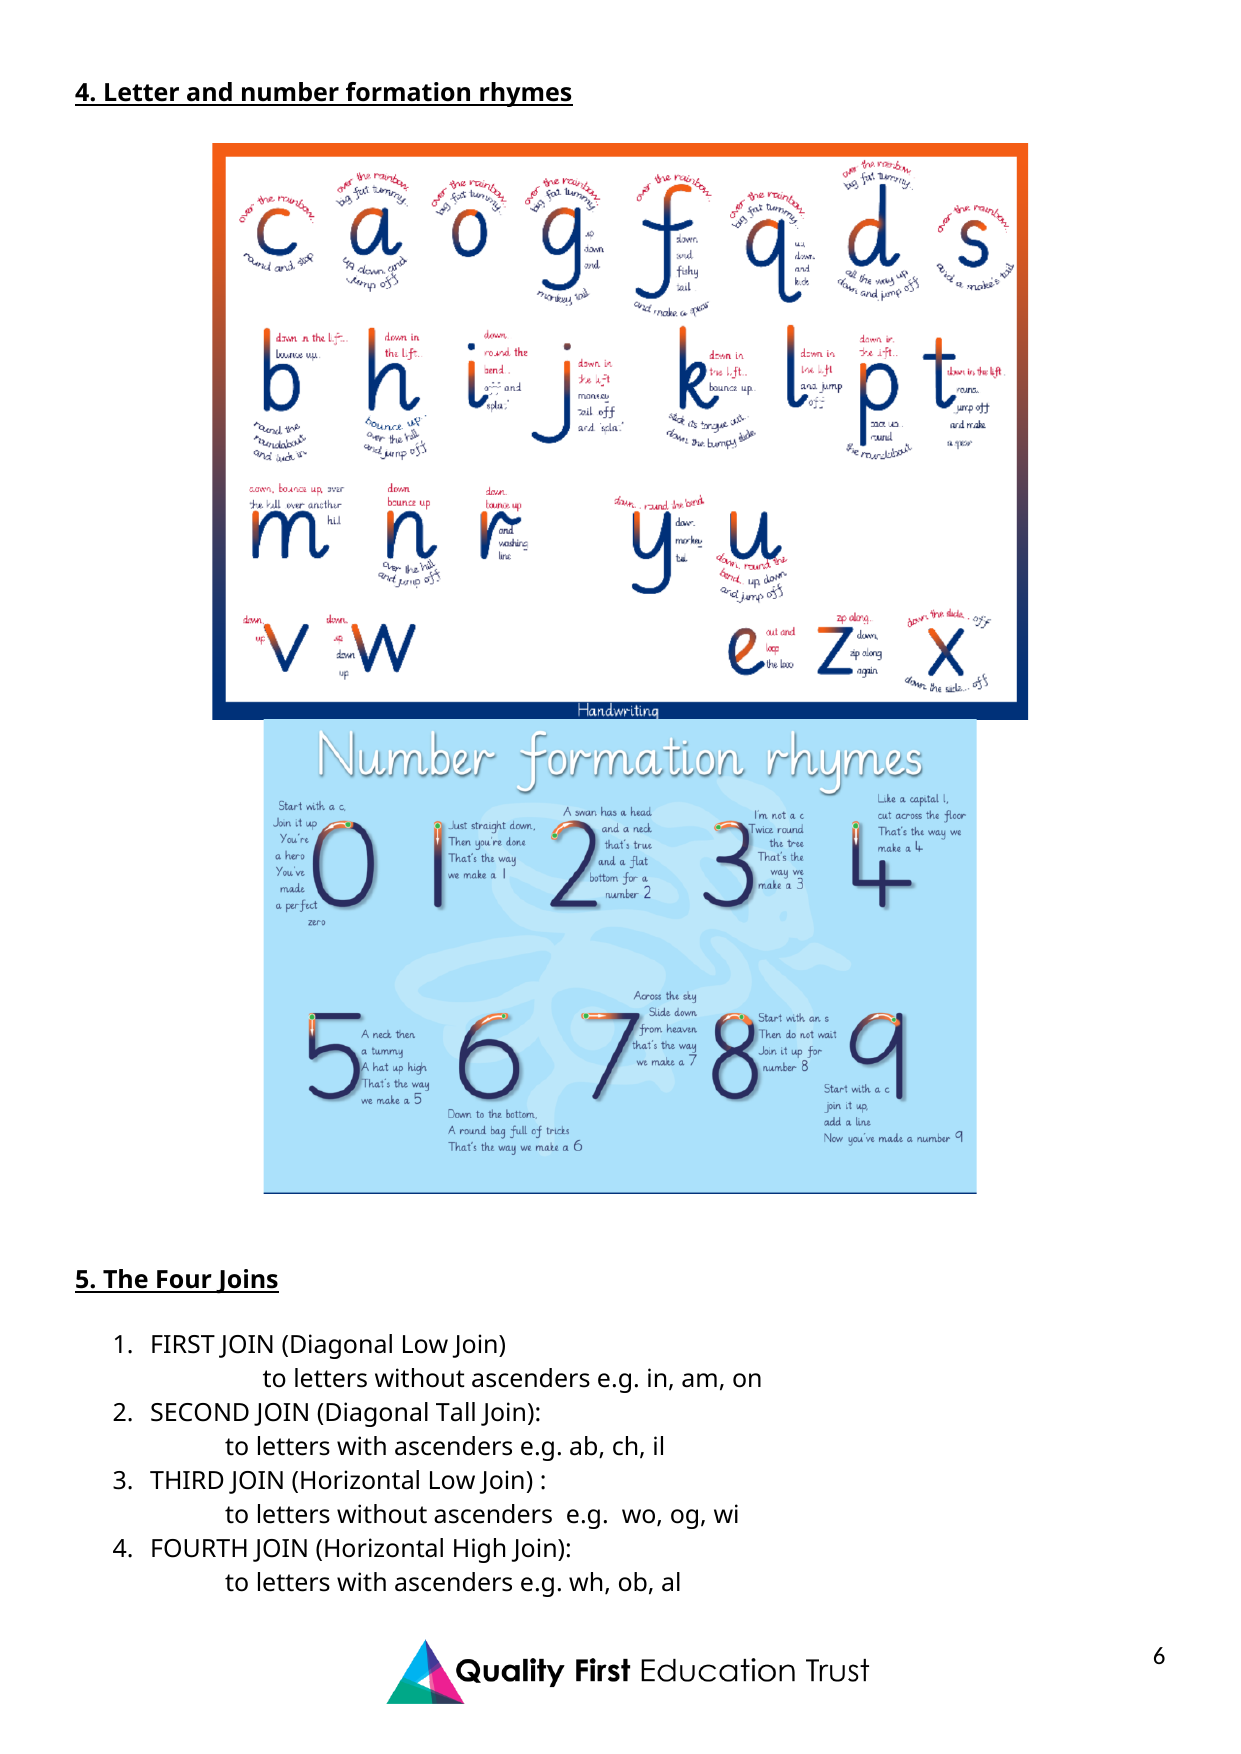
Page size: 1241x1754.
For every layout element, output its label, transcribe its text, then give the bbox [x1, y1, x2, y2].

list to letters without ascenders e.g. in, am, on [262, 1361, 1165, 1395]
list to letters without ascenders e.g. wo, og, wi [150, 1497, 1165, 1531]
list FOURTH JOIN (Horizontal High Join): [112, 1531, 1165, 1565]
list to letters with ascenders e.g. ab, ch, il [225, 1429, 1165, 1463]
list to letters with ascenders e.g. wh, ob, al [150, 1565, 1165, 1599]
text 5. The Four Joins [75, 1262, 1165, 1296]
list SECOND JOIN (Diagonal Tall Join): [112, 1395, 1165, 1429]
list FIRST JOIN (Diagonal Low Join) [112, 1327, 1165, 1361]
text 4. Letter and number formation rhymes [75, 75, 1165, 109]
list THIRD JOIN (Horizontal Low Join) : [112, 1463, 1165, 1497]
picture [263, 719, 977, 1194]
picture [386, 1639, 870, 1704]
